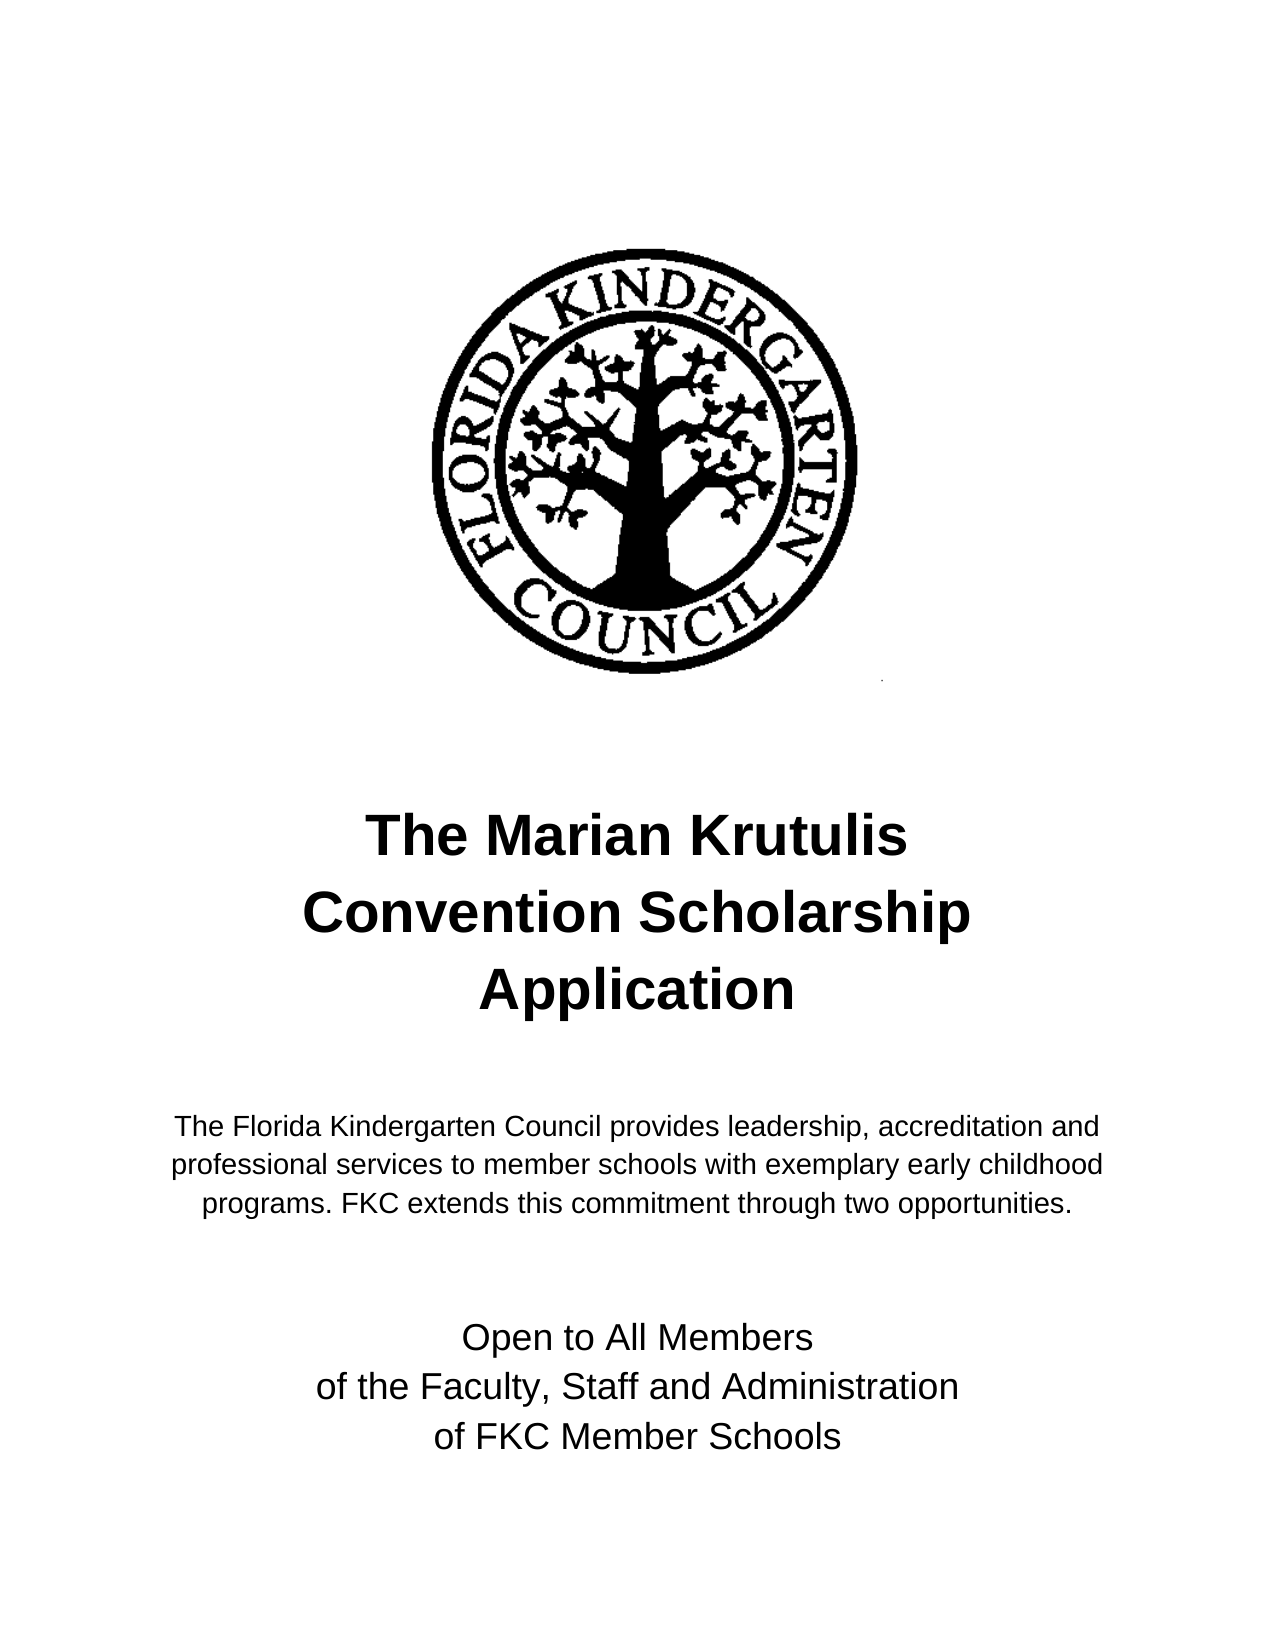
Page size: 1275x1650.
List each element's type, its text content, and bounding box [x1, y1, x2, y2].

text The Marian Krutulis [150, 800, 1125, 867]
text of FKC Member Schools [150, 1414, 1125, 1457]
picture [391, 227, 884, 720]
text Convention Scholarship Application [150, 877, 1125, 1021]
text Open to All Members [150, 1315, 1125, 1358]
text of the Faculty, Staff and Administration [150, 1364, 1125, 1407]
text The Florida Kindergarten Council provides leadership, accreditation and professional services to member schools with exemplary early childhood programs. FKC extends this commitment through two opportunities. [150, 1108, 1125, 1219]
